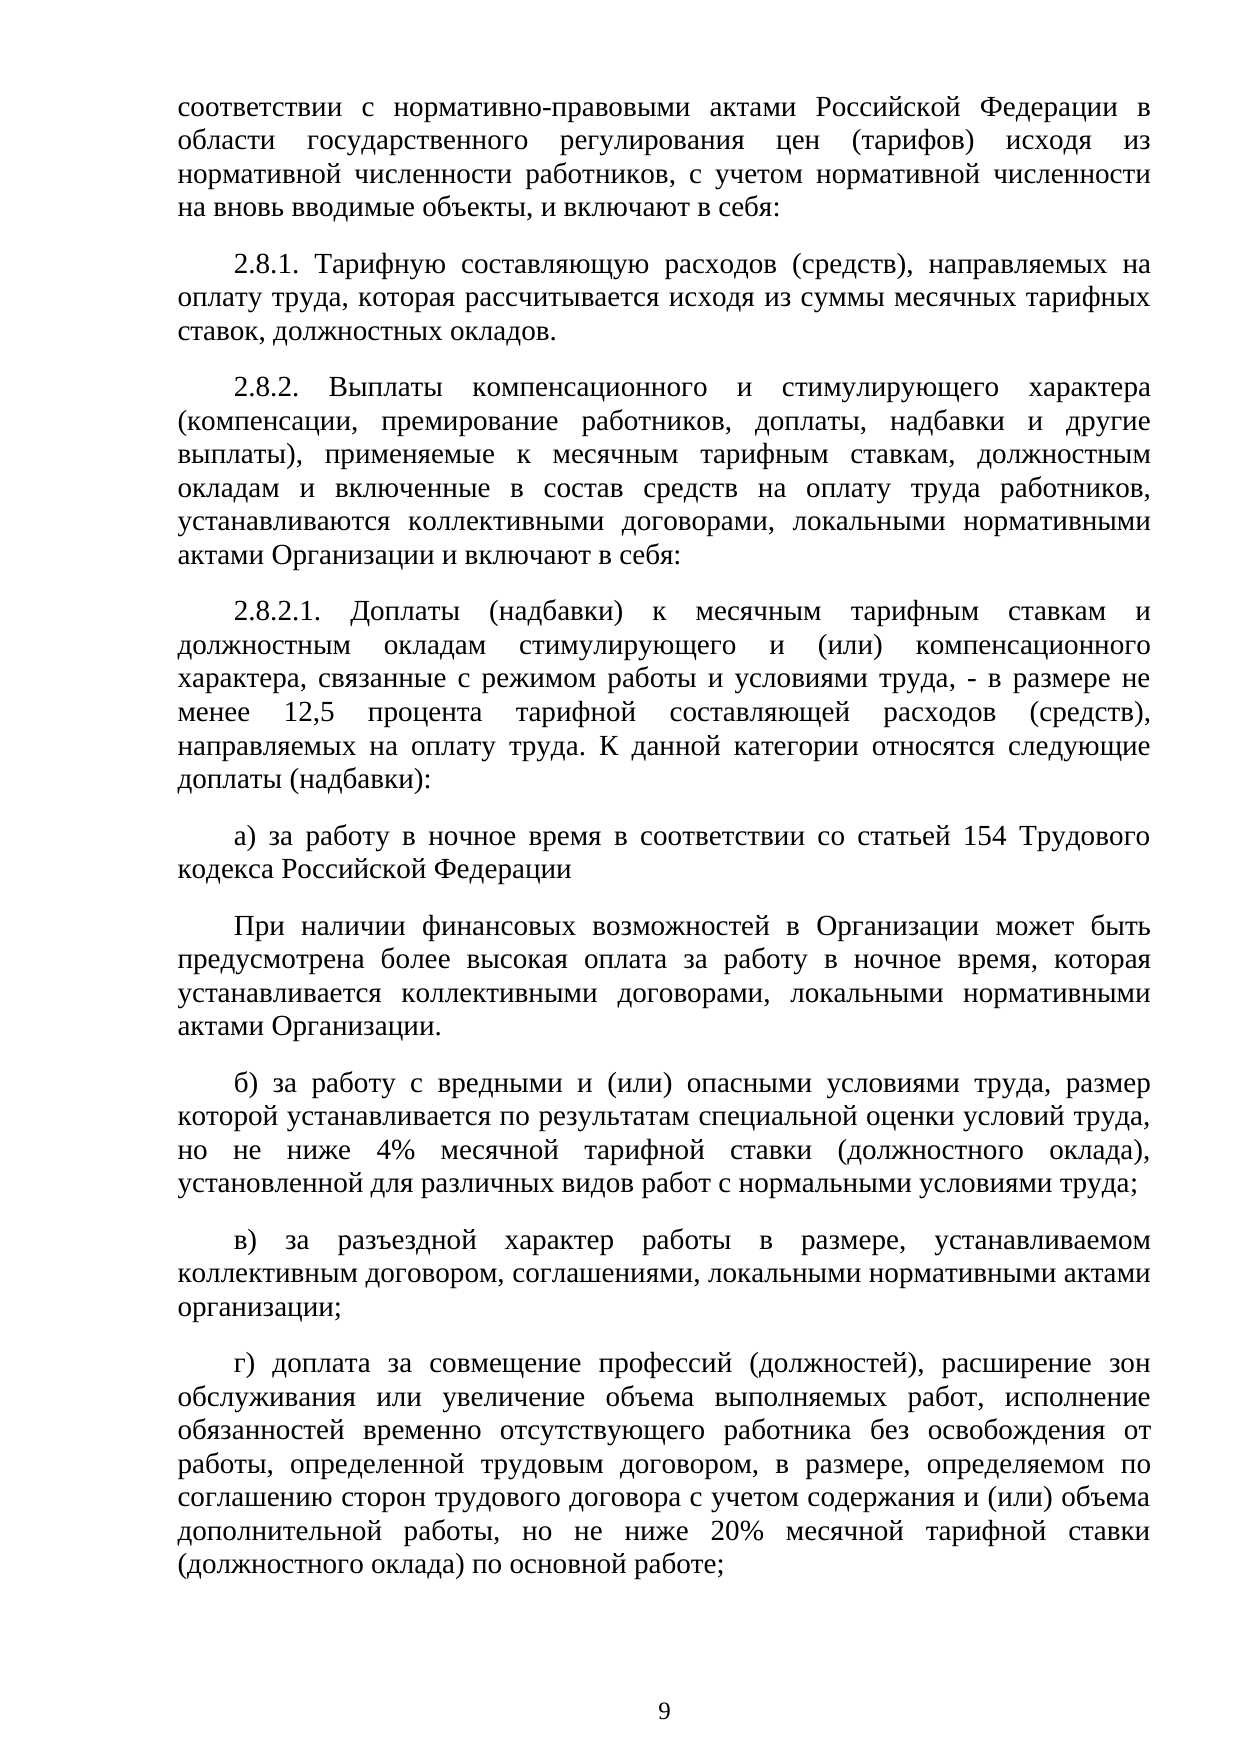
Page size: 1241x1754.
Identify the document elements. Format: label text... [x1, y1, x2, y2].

text 2.8.1. Тарифную составляющую расходов (средств), направляемых на оплату труда, которая рассчитывается исходя из суммы месячных тарифных ставок, должностных окладов. [177, 246, 1152, 346]
text а) за работу в ночное время в соответствии со статьей 154 Трудового кодекса Российской Федерации [177, 818, 1152, 885]
text 2.8.2.1. Доплаты (надбавки) к месячным тарифным ставкам и должностным окладам стимулирующего и (или) компенсационного характера, связанные с режимом работы и условиями труда, - в размере не менее 12,5 процента тарифной составляющей расходов (средств), направляемых на оплату труда. К данной категории относятся следующие доплаты (надбавки): [177, 593, 1152, 795]
text б) за работу с вредными и (или) опасными условиями труда, размер которой устанавливается по результатам специальной оценки условий труда, но не ниже 4% месячной тарифной ставки (должностного оклада), установленной для различных видов работ с нормальными условиями труда; [177, 1065, 1152, 1199]
text 2.8.2. Выплаты компенсационного и стимулирующего характера (компенсации, премирование работников, доплаты, надбавки и другие выплаты), применяемые к месячным тарифным ставкам, должностным окладам и включенные в состав средств на оплату труда работников, устанавливаются коллективными договорами, локальными нормативными актами Организации и включают в себя: [177, 369, 1152, 571]
text в) за разъездной характер работы в размере, устанавливаемом коллективным договором, соглашениями, локальными нормативными актами организации; [177, 1222, 1152, 1322]
text г) доплата за совмещение профессий (должностей), расширение зон обслуживания или увеличение объема выполняемых работ, исполнение обязанностей временно отсутствующего работника без освобождения от работы, определенной трудовым договором, в размере, определяемом по соглашению сторон трудового договора с учетом содержания и (или) объема дополнительной работы, но не ниже 20% месячной тарифной ставки (должностного оклада) по основной работе; [177, 1345, 1152, 1580]
text При наличии финансовых возможностей в Организации может быть предусмотрена более высокая оплата за работу в ночное время, которая устанавливается коллективными договорами, локальными нормативными актами Организации. [177, 908, 1152, 1042]
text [177, 89, 1152, 223]
